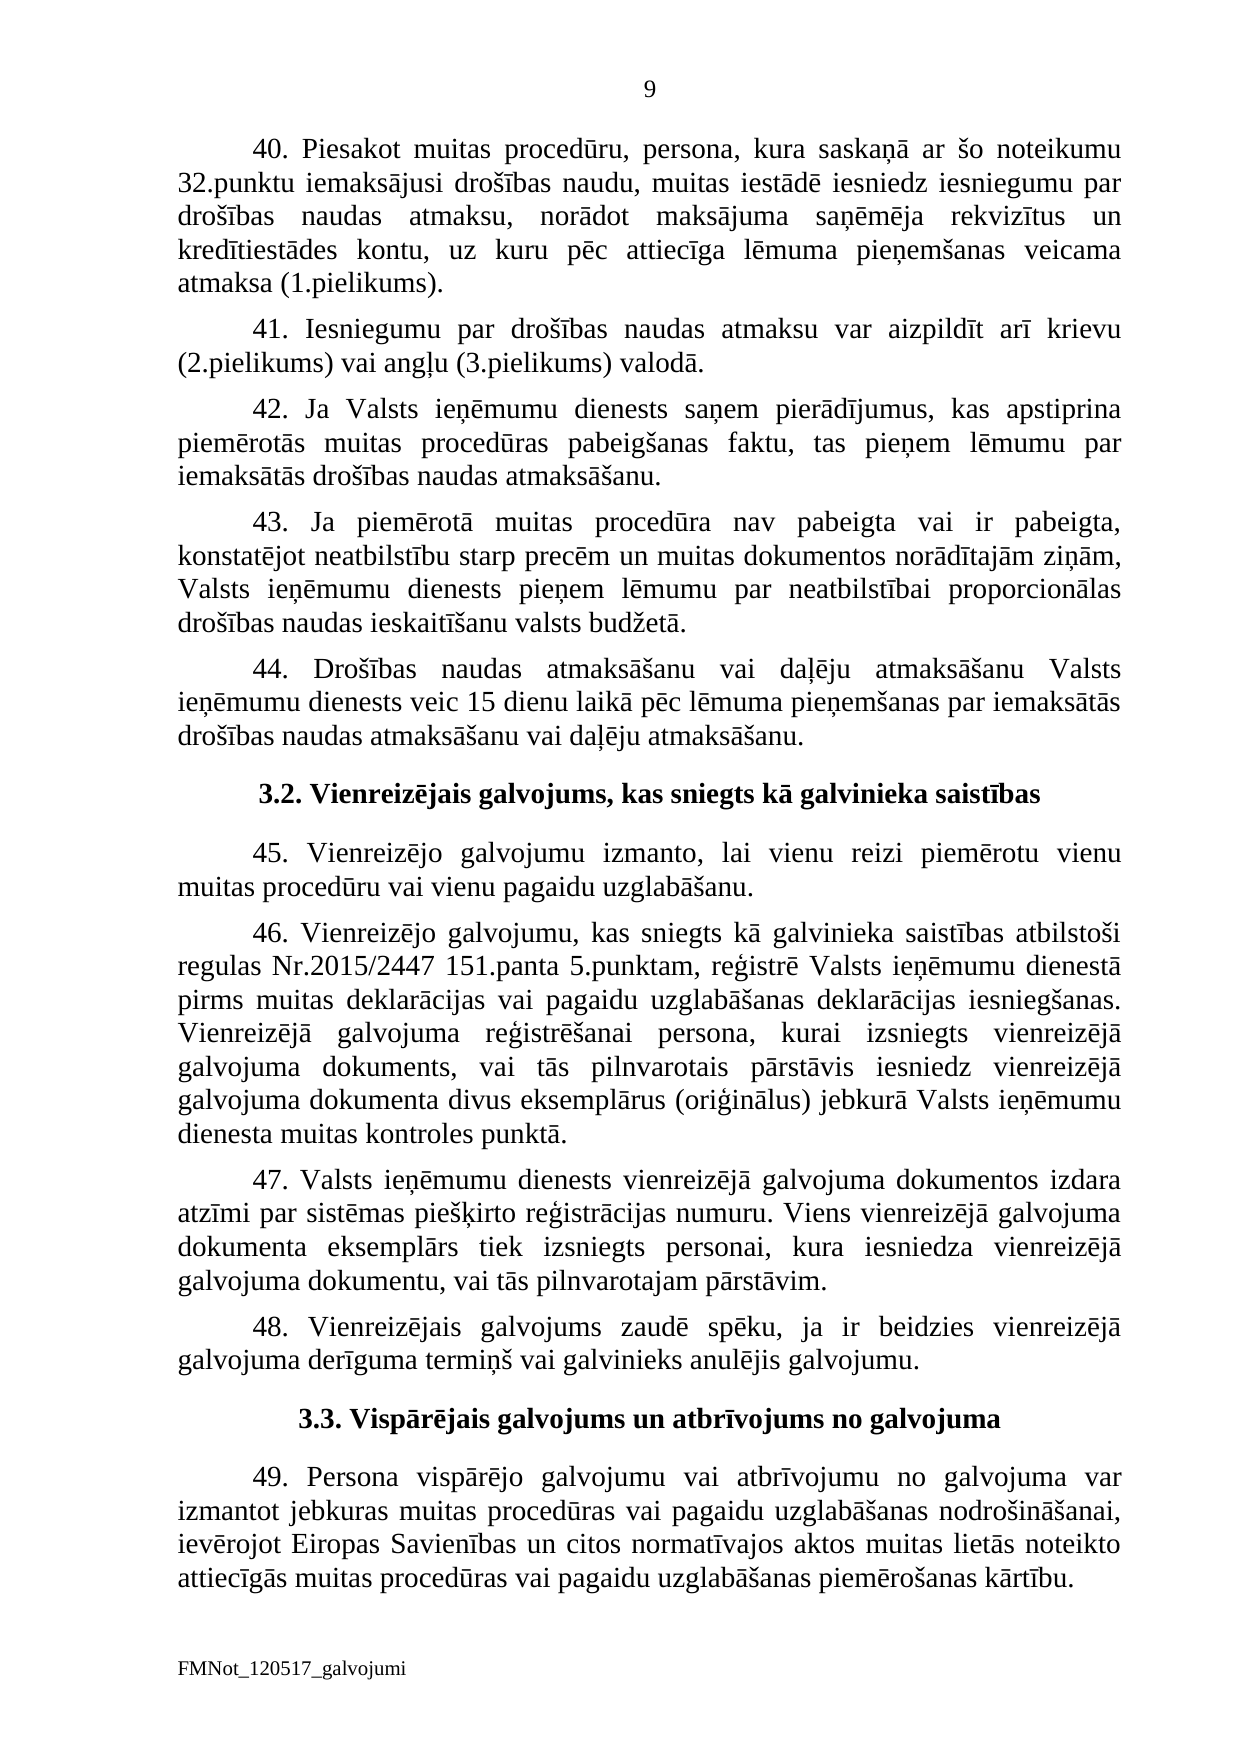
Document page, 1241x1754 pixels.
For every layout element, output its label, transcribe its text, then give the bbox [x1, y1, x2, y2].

text 3.3. Vispārējais galvojums un atbrīvojums no galvojuma [177, 1401, 1122, 1434]
text 40. Piesakot muitas procedūru, persona, kura saskaņā ar šo noteikumu 32.punktu iemaksājusi drošības naudu, muitas iestādē iesniedz iesniegumu par drošības naudas atmaksu, norādot maksājuma saņēmēja rekvizītus un kredītiestādes kontu, uz kuru pēc attiecīga lēmuma pieņemšanas veicama atmaksa (1.pielikums). [177, 131, 1122, 299]
text 43. Ja piemērotā muitas procedūra nav pabeigta vai ir pabeigta, konstatējot neatbilstību starp precēm un muitas dokumentos norādītajām ziņām, Valsts ieņēmumu dienests pieņem lēmumu par neatbilstībai proporcionālas drošības naudas ieskaitīšanu valsts budžetā. [177, 504, 1122, 638]
text 49. Persona vispārējo galvojumu vai atbrīvojumu no galvojuma var izmantot jebkuras muitas procedūras vai pagaidu uzglabāšanas nodrošināšanai, ievērojot Eiropas Savienības un citos normatīvajos aktos muitas lietās noteikto attiecīgās muitas procedūras vai pagaidu uzglabāšanas piemērošanas kārtību. [177, 1459, 1122, 1593]
text 46. Vienreizējo galvojumu, kas sniegts kā galvinieka saistības atbilstoši regulas Nr.2015/2447 151.panta 5.punktam, reģistrē Valsts ieņēmumu dienestā pirms muitas deklarācijas vai pagaidu uzglabāšanas deklarācijas iesniegšanas. Vienreizējā galvojuma reģistrēšanai persona, kurai izsniegts vienreizējā galvojuma dokuments, vai tās pilnvarotais pārstāvis iesniedz vienreizējā galvojuma dokumenta divus eksemplārus (oriģinālus) jebkurā Valsts ieņēmumu dienesta muitas kontroles punktā. [177, 915, 1122, 1149]
text 47. Valsts ieņēmumu dienests vienreizējā galvojuma dokumentos izdara atzīmi par sistēmas piešķirto reģistrācijas numuru. Viens vienreizējā galvojuma dokumenta eksemplārs tiek izsniegts personai, kura iesniedza vienreizējā galvojuma dokumentu, vai tās pilnvarotajam pārstāvim. [177, 1162, 1122, 1296]
text 45. Vienreizējo galvojumu izmanto, lai vienu reizi piemērotu vienu muitas procedūru vai vienu pagaidu uzglabāšanu. [177, 835, 1122, 902]
text 42. Ja Valsts ieņēmumu dienests saņem pierādījumus, kas apstiprina piemērotās muitas procedūras pabeigšanas faktu, tas pieņem lēmumu par iemaksātās drošības naudas atmaksāšanu. [177, 391, 1122, 492]
text 41. Iesniegumu par drošības naudas atmaksu var aizpildīt arī krievu (2.pielikums) vai angļu (3.pielikums) valodā. [177, 312, 1122, 379]
text 3.2. Vienreizējais galvojums, kas sniegts kā galvinieka saistības [177, 777, 1122, 810]
text 44. Drošības naudas atmaksāšanu vai daļēju atmaksāšanu Valsts ieņēmumu dienests veic 15 dienu laikā pēc lēmuma pieņemšanas par iemaksātās drošības naudas atmaksāšanu vai daļēju atmaksāšanu. [177, 651, 1122, 752]
text 48. Vienreizējais galvojums zaudē spēku, ja ir beidzies vienreizējā galvojuma derīguma termiņš vai galvinieks anulējis galvojumu. [177, 1309, 1122, 1376]
